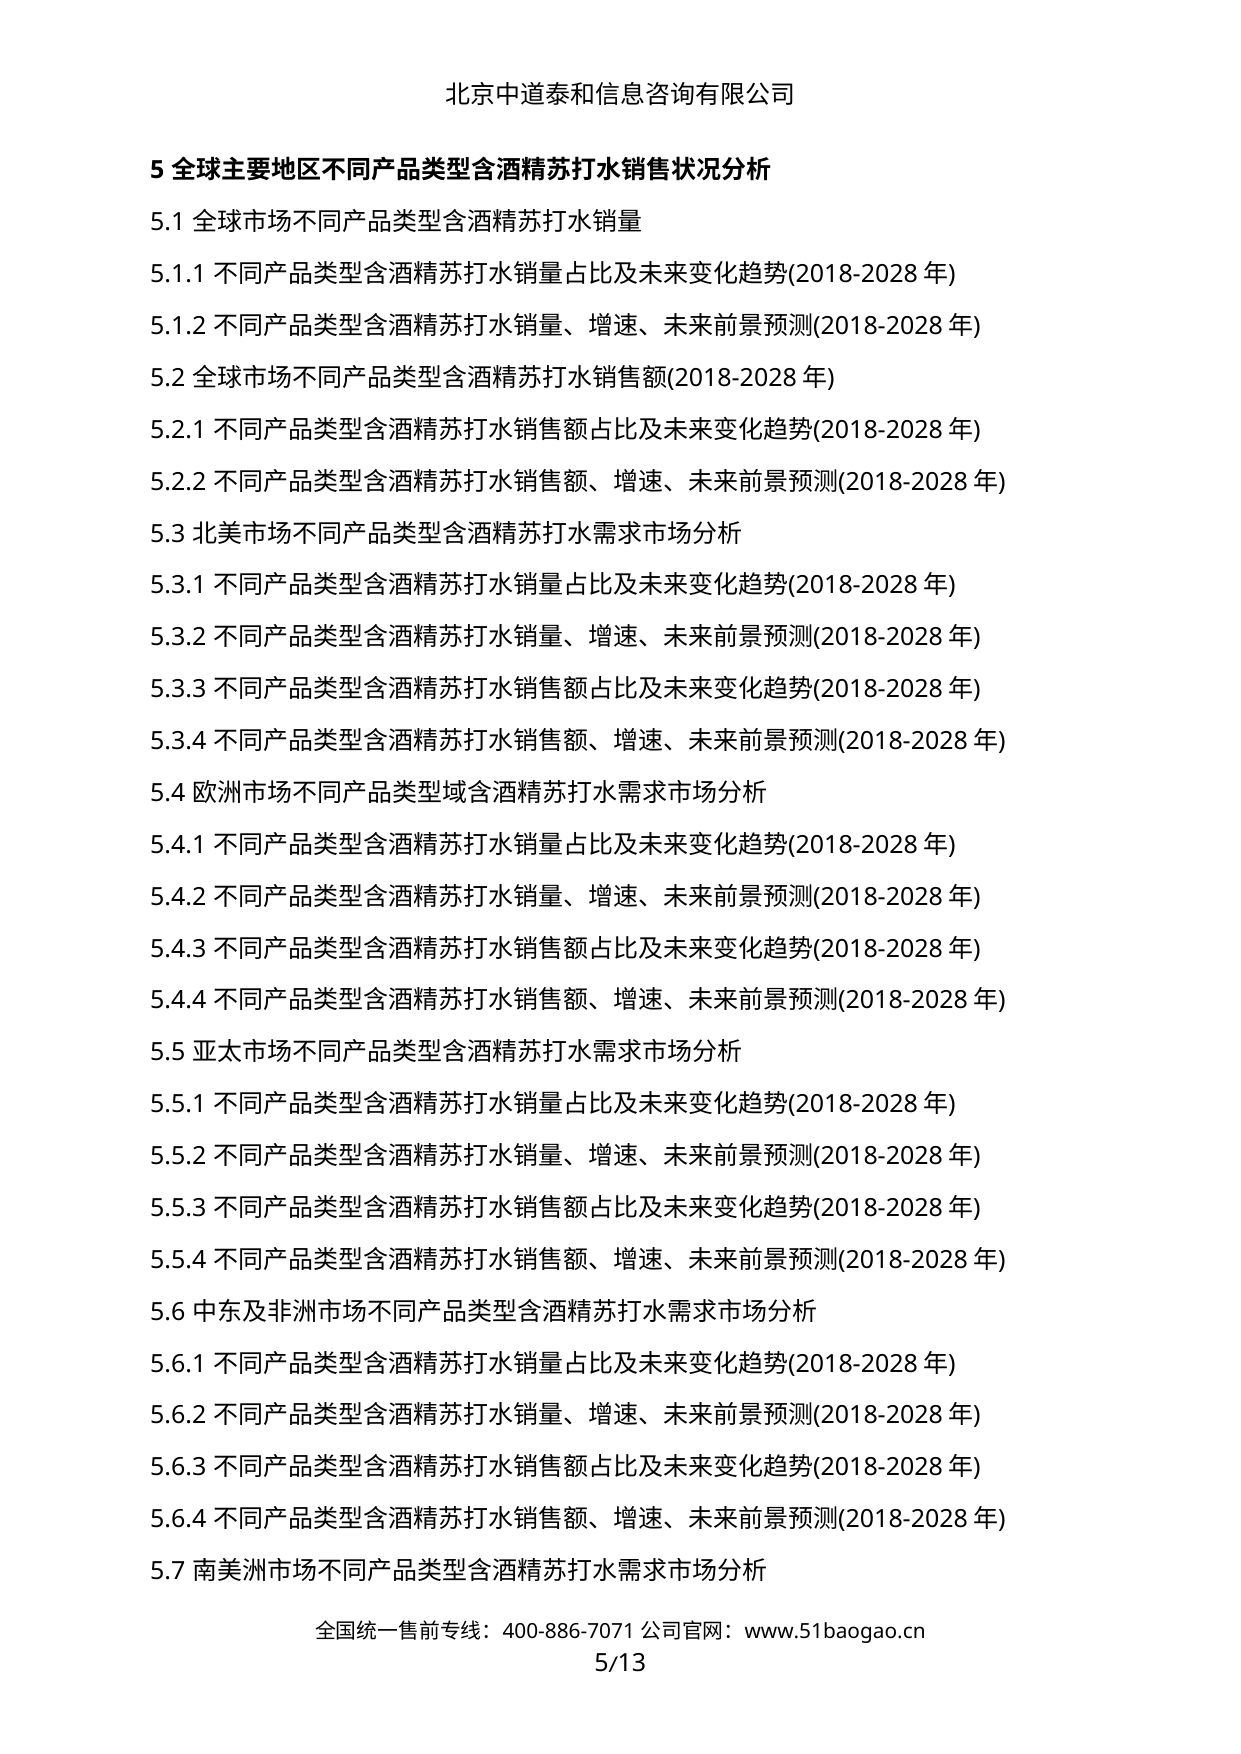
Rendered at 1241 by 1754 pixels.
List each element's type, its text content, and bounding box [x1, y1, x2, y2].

text 5.6.4 不同产品类型含酒精苏打水销售额、增速、未来前景预测(2018-2028年) [150, 1499, 1090, 1535]
text 5.2 全球市场不同产品类型含酒精苏打水销售额(2018-2028年) [150, 357, 1090, 394]
text 5.6.1 不同产品类型含酒精苏打水销量占比及未来变化趋势(2018-2028年) [150, 1343, 1090, 1379]
text 5.6.2 不同产品类型含酒精苏打水销量、增速、未来前景预测(2018-2028年) [150, 1395, 1090, 1431]
text 5.1 全球市场不同产品类型含酒精苏打水销量 [150, 202, 1090, 238]
text 5.5.1 不同产品类型含酒精苏打水销量占比及未来变化趋势(2018-2028年) [150, 1084, 1090, 1120]
text 5.2.2 不同产品类型含酒精苏打水销售额、增速、未来前景预测(2018-2028年) [150, 461, 1090, 497]
text 5.5.3 不同产品类型含酒精苏打水销售额占比及未来变化趋势(2018-2028年) [150, 1187, 1090, 1224]
text 5.6 中东及非洲市场不同产品类型含酒精苏打水需求市场分析 [150, 1291, 1090, 1327]
text 5.4.4 不同产品类型含酒精苏打水销售额、增速、未来前景预测(2018-2028年) [150, 980, 1090, 1016]
text 5.4 欧洲市场不同产品类型域含酒精苏打水需求市场分析 [150, 772, 1090, 809]
text 5.7 南美洲市场不同产品类型含酒精苏打水需求市场分析 [150, 1551, 1090, 1587]
text 5.5.2 不同产品类型含酒精苏打水销量、增速、未来前景预测(2018-2028年) [150, 1136, 1090, 1172]
text 5.1.1 不同产品类型含酒精苏打水销量占比及未来变化趋势(2018-2028年) [150, 254, 1090, 290]
text 5.3 北美市场不同产品类型含酒精苏打水需求市场分析 [150, 513, 1090, 549]
text 5.1.2 不同产品类型含酒精苏打水销量、增速、未来前景预测(2018-2028年) [150, 306, 1090, 342]
text 5.3.4 不同产品类型含酒精苏打水销售额、增速、未来前景预测(2018-2028年) [150, 721, 1090, 757]
text 5.3.2 不同产品类型含酒精苏打水销量、增速、未来前景预测(2018-2028年) [150, 617, 1090, 653]
text 5.5 亚太市场不同产品类型含酒精苏打水需求市场分析 [150, 1032, 1090, 1068]
text 5.4.2 不同产品类型含酒精苏打水销量、增速、未来前景预测(2018-2028年) [150, 876, 1090, 912]
text 5.4.3 不同产品类型含酒精苏打水销售额占比及未来变化趋势(2018-2028年) [150, 928, 1090, 964]
text 5.4.1 不同产品类型含酒精苏打水销量占比及未来变化趋势(2018-2028年) [150, 824, 1090, 861]
text 5.3.3 不同产品类型含酒精苏打水销售额占比及未来变化趋势(2018-2028年) [150, 669, 1090, 705]
text 5.6.3 不同产品类型含酒精苏打水销售额占比及未来变化趋势(2018-2028年) [150, 1447, 1090, 1483]
text 5.2.1 不同产品类型含酒精苏打水销售额占比及未来变化趋势(2018-2028年) [150, 409, 1090, 446]
text 5.3.1 不同产品类型含酒精苏打水销量占比及未来变化趋势(2018-2028年) [150, 565, 1090, 601]
text 5 全球主要地区不同产品类型含酒精苏打水销售状况分析 [150, 150, 1090, 186]
text 5.5.4 不同产品类型含酒精苏打水销售额、增速、未来前景预测(2018-2028年) [150, 1239, 1090, 1276]
